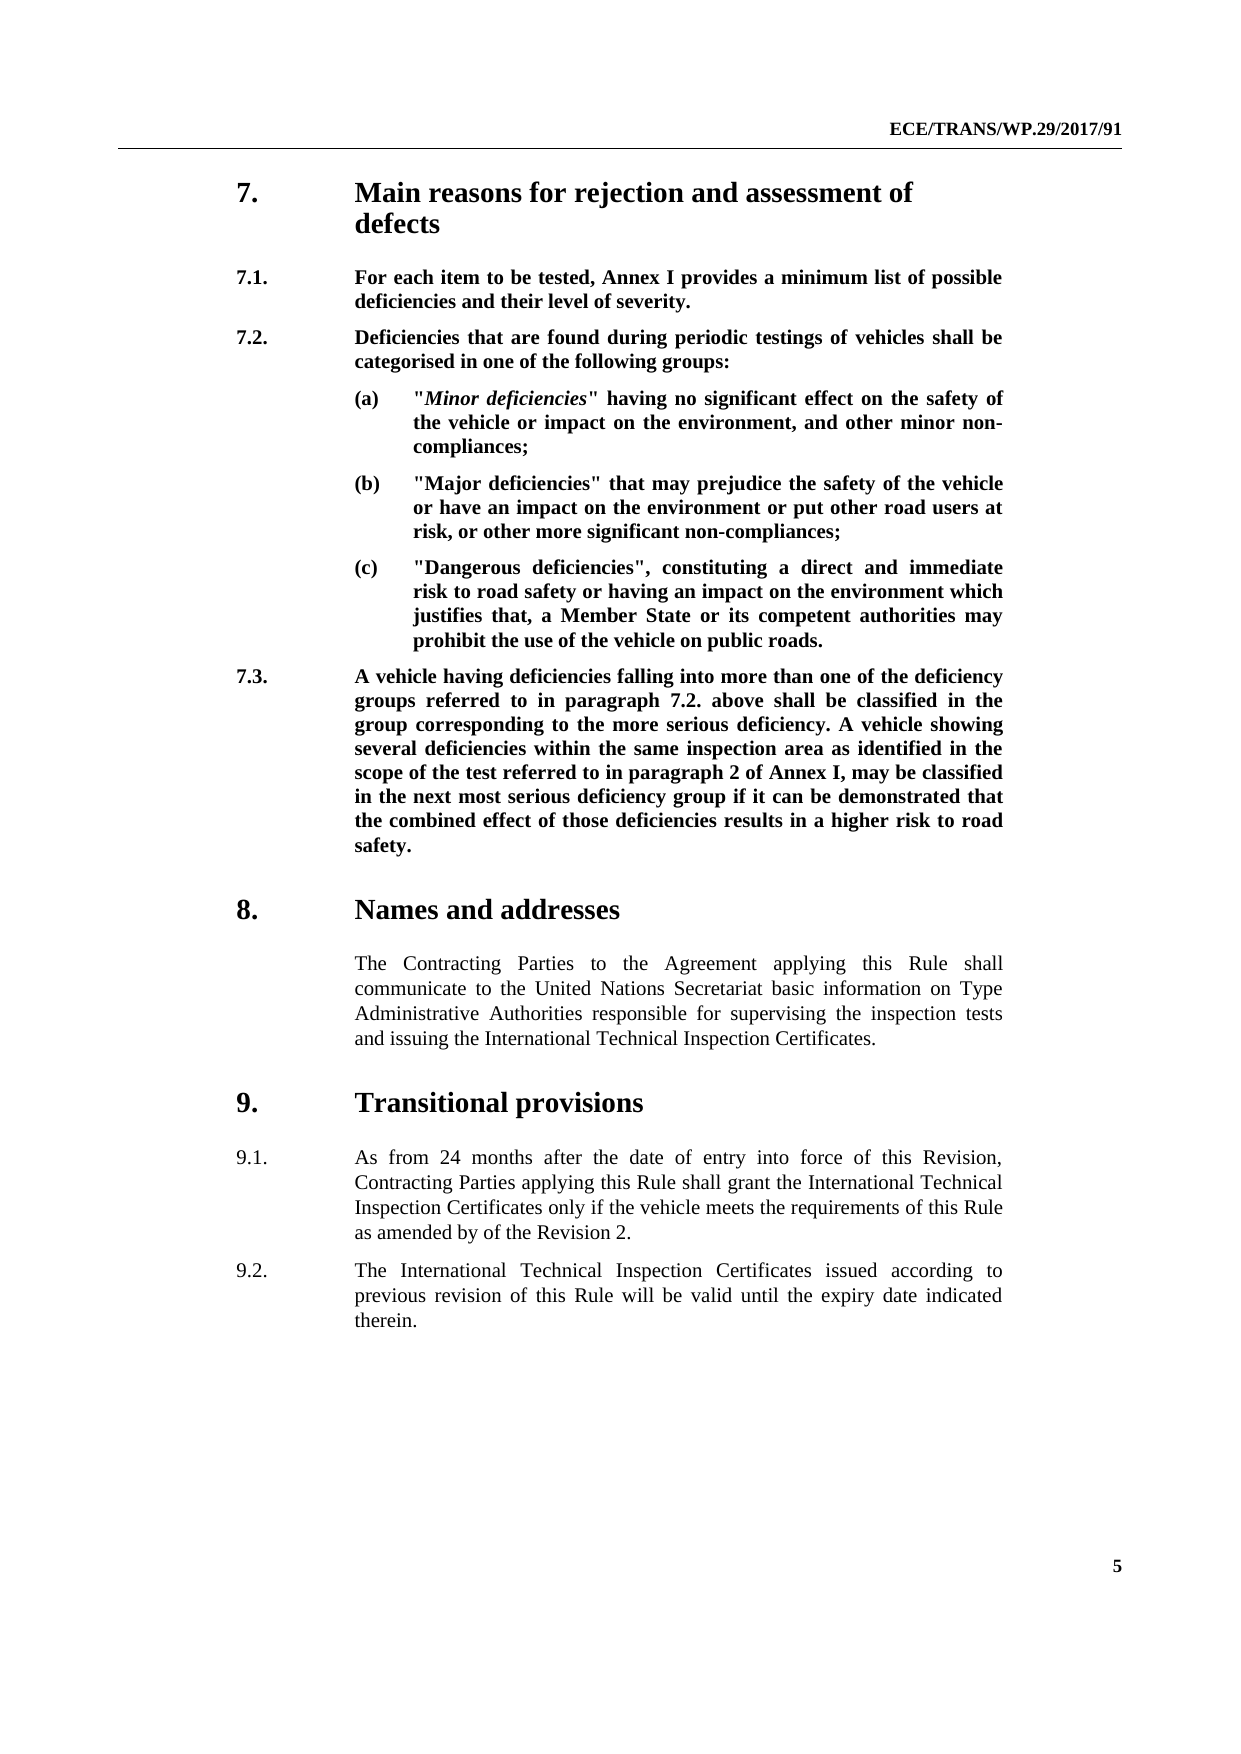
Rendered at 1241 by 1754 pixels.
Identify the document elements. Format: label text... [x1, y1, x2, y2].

text (c) "Dangerous deficiencies", constituting a direct and immediate risk to road safety or having an impact on the environment which justifies that, a Member State or its competent authorities may prohibit the use of the vehicle on public roads. [354, 555, 1004, 652]
text 9.2. The International Technical Inspection Certificates issued according to previous revision of this Rule will be valid until the expiry date indicated therein. [236, 1257, 1004, 1332]
text (b) "Major deficiencies" that may prejudice the safety of the vehicle or have an impact on the environment or put other road users at risk, or other more significant non-compliances; [354, 471, 1004, 543]
text 8. Names and addresses [118, 894, 1004, 925]
text 7. Main reasons for rejection and assessment of defects [118, 177, 1004, 240]
text The Contracting Parties to the Agreement applying this Rule shall communicate to the United Nations Secretariat basic information on Type Administrative Authorities responsible for supervising the inspection tests and issuing the International Technical Inspection Certificates. [354, 950, 1004, 1050]
text 9. Transitional provisions [118, 1088, 1004, 1119]
text 7.1. For each item to be tested, Annex I provides a minimum list of possible deficiencies and their level of severity. [236, 265, 1004, 313]
text 7.2. Deficiencies that are found during periodic testings of vehicles shall be categorised in one of the following groups: [236, 325, 1004, 373]
text 9.1. As from 24 months after the date of entry into force of this Revision, Contracting Parties applying this Rule shall grant the International Technical Inspection Certificates only if the vehicle meets the requirements of this Rule as amended by of the Revision 2. [236, 1144, 1004, 1244]
text (a) "Minor deficiencies" having no significant effect on the safety of the vehicle or impact on the environment, and other minor non-compliances; [354, 386, 1004, 458]
text 7.3. A vehicle having deficiencies falling into more than one of the deficiency groups referred to in paragraph 7.2. above shall be classified in the group corresponding to the more serious deficiency. A vehicle showing several deficiencies within the same inspection area as identified in the scope of the test referred to in paragraph 2 of Annex I, may be classified in the next most serious deficiency group if it can be demonstrated that the combined effect of those deficiencies results in a higher risk to road safety. [236, 664, 1004, 857]
